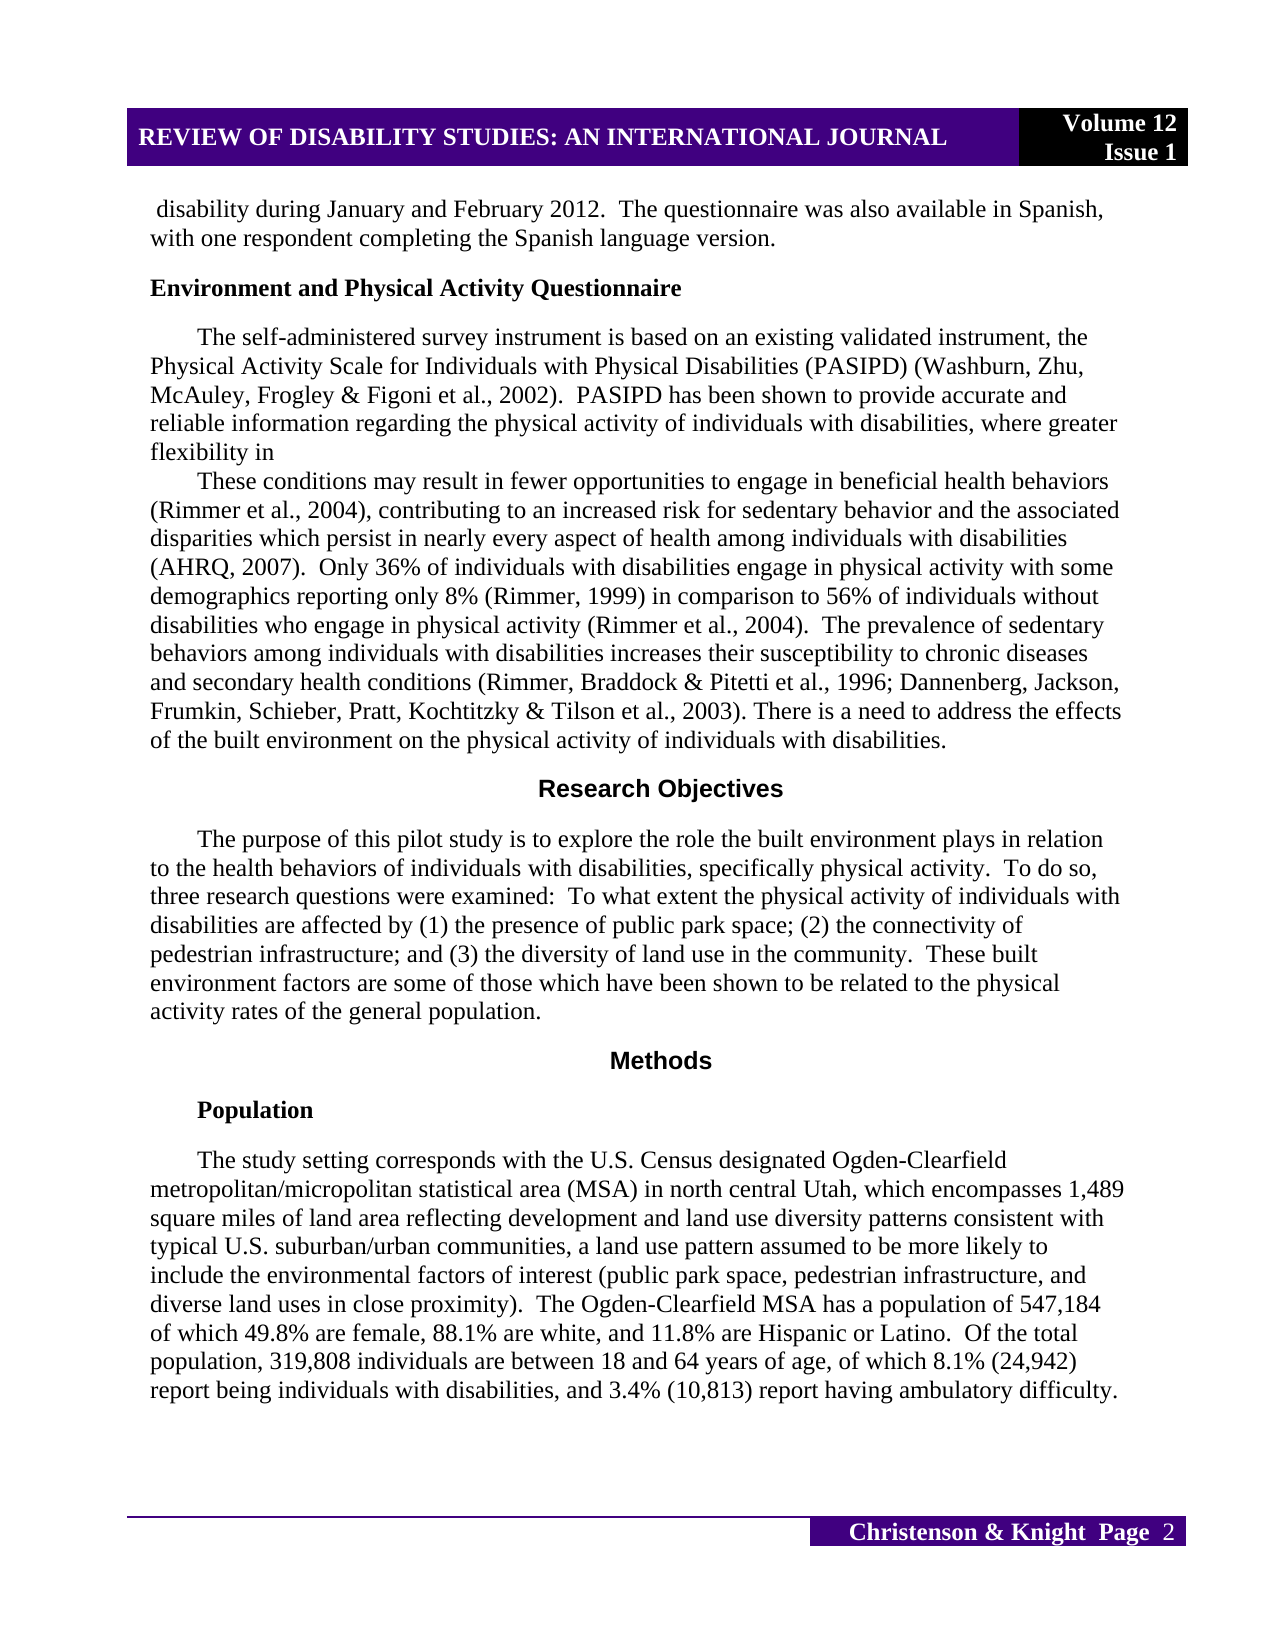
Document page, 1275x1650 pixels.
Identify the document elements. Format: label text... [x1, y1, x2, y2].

text The self-administered survey instrument is based on an existing validated instrument, the Physical Activity Scale for Individuals with Physical Disabilities (PASIPD) (Washburn, Zhu, McAuley, Frogley & Figoni et al., 2002). PASIPD has been shown to provide accurate and reliable information regarding the physical activity of individuals with disabilities, where greater flexibility in [150, 322, 1125, 466]
text disability during January and February 2012. The questionnaire was also available in Spanish, with one respondent completing the Spanish language version. [150, 194, 1125, 252]
subtitle Research Objectives [150, 774, 1125, 803]
subtitle Methods [150, 1046, 1125, 1075]
text The study setting corresponds with the U.S. Census designated Ogden-Clearfield metropolitan/micropolitan statistical area (MSA) in north central Utah, which encompasses 1,489 square miles of land area reflecting development and land use diversity patterns consistent with typical U.S. suburban/urban communities, a land use pattern assumed to be more likely to include the environmental factors of interest (public park space, pedestrian infrastructure, and diverse land uses in close proximity). The Ogden-Clearfield MSA has a population of 547,184 of which 49.8% are female, 88.1% are white, and 11.8% are Hispanic or Latino. Of the total population, 319,808 individuals are between 18 and 64 years of age, of which 8.1% (24,942) report being individuals with disabilities, and 3.4% (10,813) report having ambulatory difficulty. [150, 1145, 1125, 1404]
subtitle Environment and Physical Activity Questionnaire [150, 273, 1125, 301]
subtitle Population [150, 1096, 1125, 1124]
text These conditions may result in fewer opportunities to engage in beneficial health behaviors (Rimmer et al., 2004), contributing to an increased risk for sedentary behavior and the associated disparities which persist in nearly every aspect of health among individuals with disabilities (AHRQ, 2007). Only 36% of individuals with disabilities engage in physical activity with some demographics reporting only 8% (Rimmer, 1999) in comparison to 56% of individuals without disabilities who engage in physical activity (Rimmer et al., 2004). The prevalence of sedentary behaviors among individuals with disabilities increases their susceptibility to chronic diseases and secondary health conditions (Rimmer, Braddock & Pitetti et al., 1996; Dannenberg, Jackson, Frumkin, Schieber, Pratt, Kochtitzky & Tilson et al., 2003). There is a need to address the effects of the built environment on the physical activity of individuals with disabilities. [150, 466, 1125, 753]
text The purpose of this pilot study is to explore the role the built environment plays in relation to the health behaviors of individuals with disabilities, specifically physical activity. To do so, three research questions were examined: To what extent the physical activity of individuals with disabilities are affected by (1) the presence of public park space; (2) the connectivity of pedestrian infrastructure; and (3) the diversity of land use in the community. These built environment factors are some of those which have been shown to be related to the physical activity rates of the general population. [150, 824, 1125, 1025]
